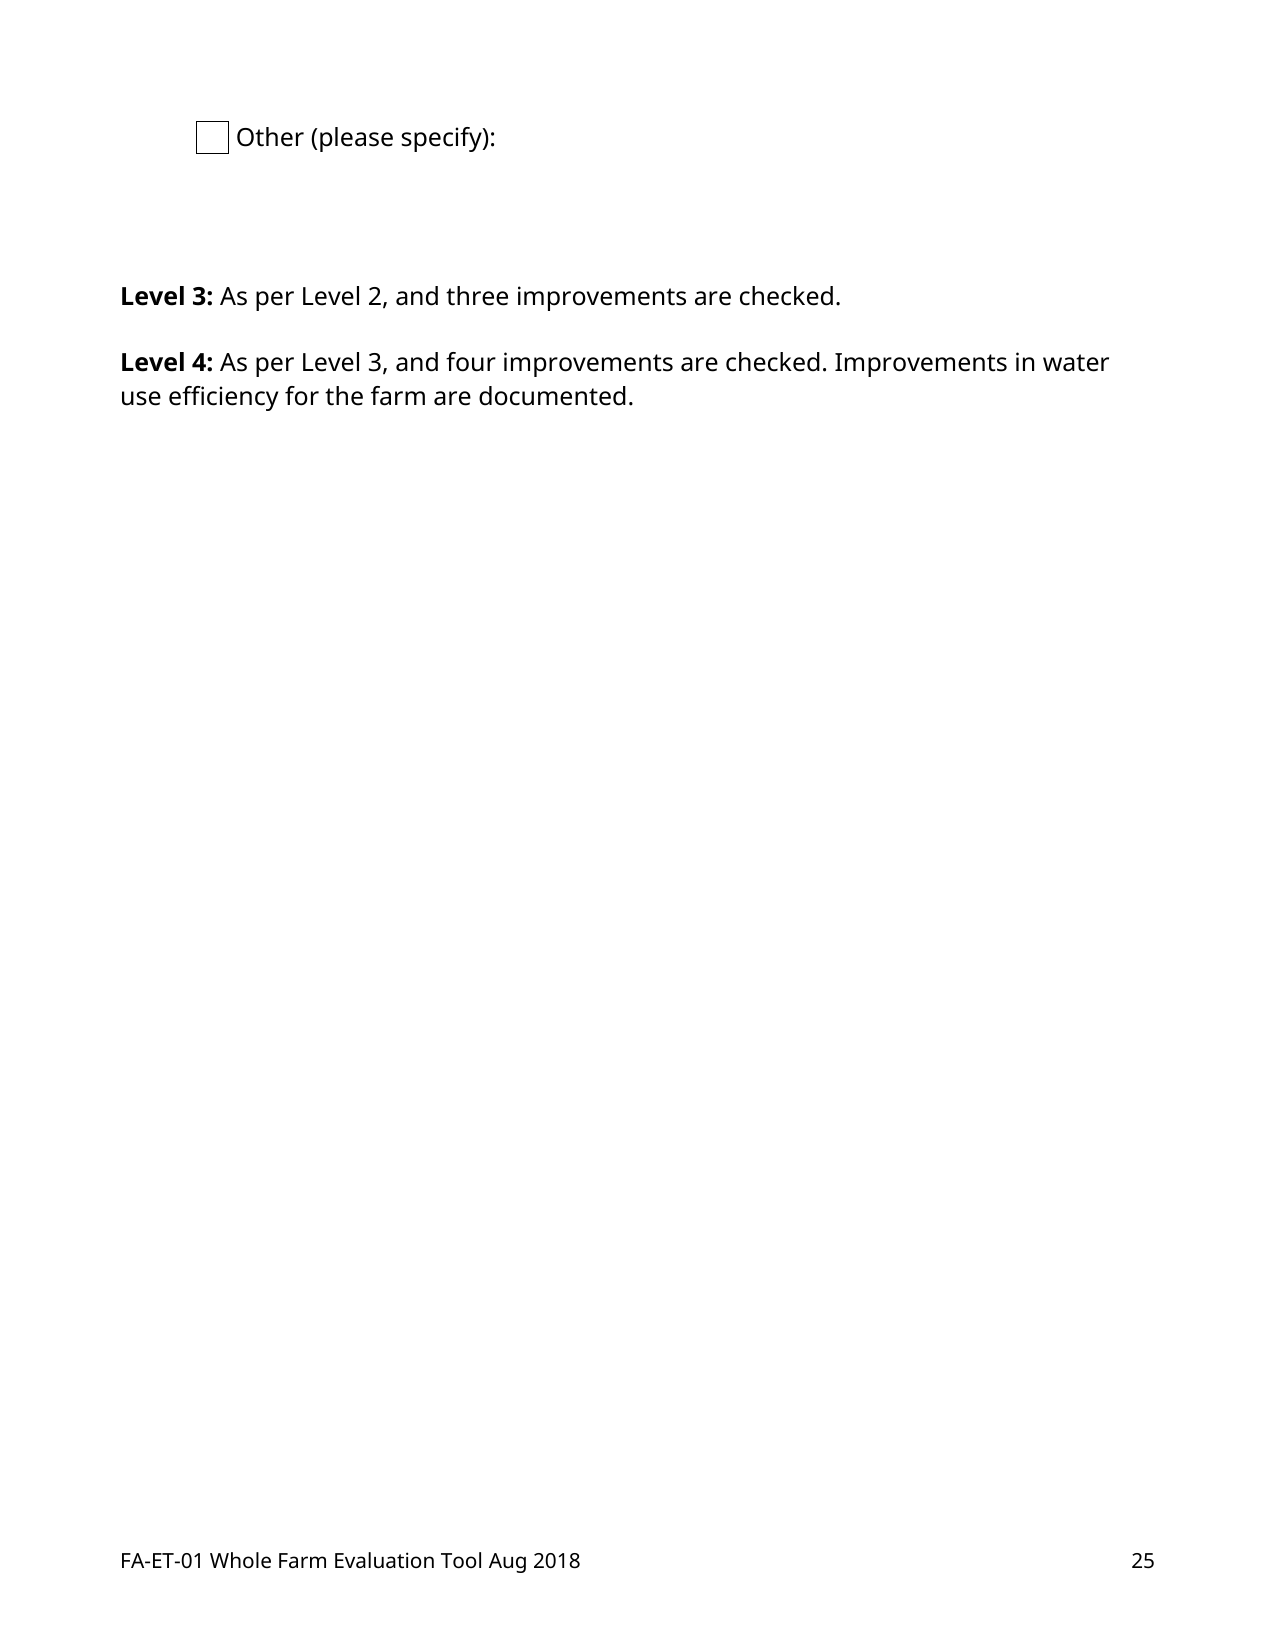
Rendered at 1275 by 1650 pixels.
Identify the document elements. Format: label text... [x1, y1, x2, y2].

text Level 3: As per Level 2, and three improvements are checked. [120, 279, 1155, 313]
list Other (please specify): [195, 120, 1155, 154]
text Level 4: As per Level 3, and four improvements are checked. Improvements in water use efficiency for the farm are documented. [120, 344, 1155, 412]
